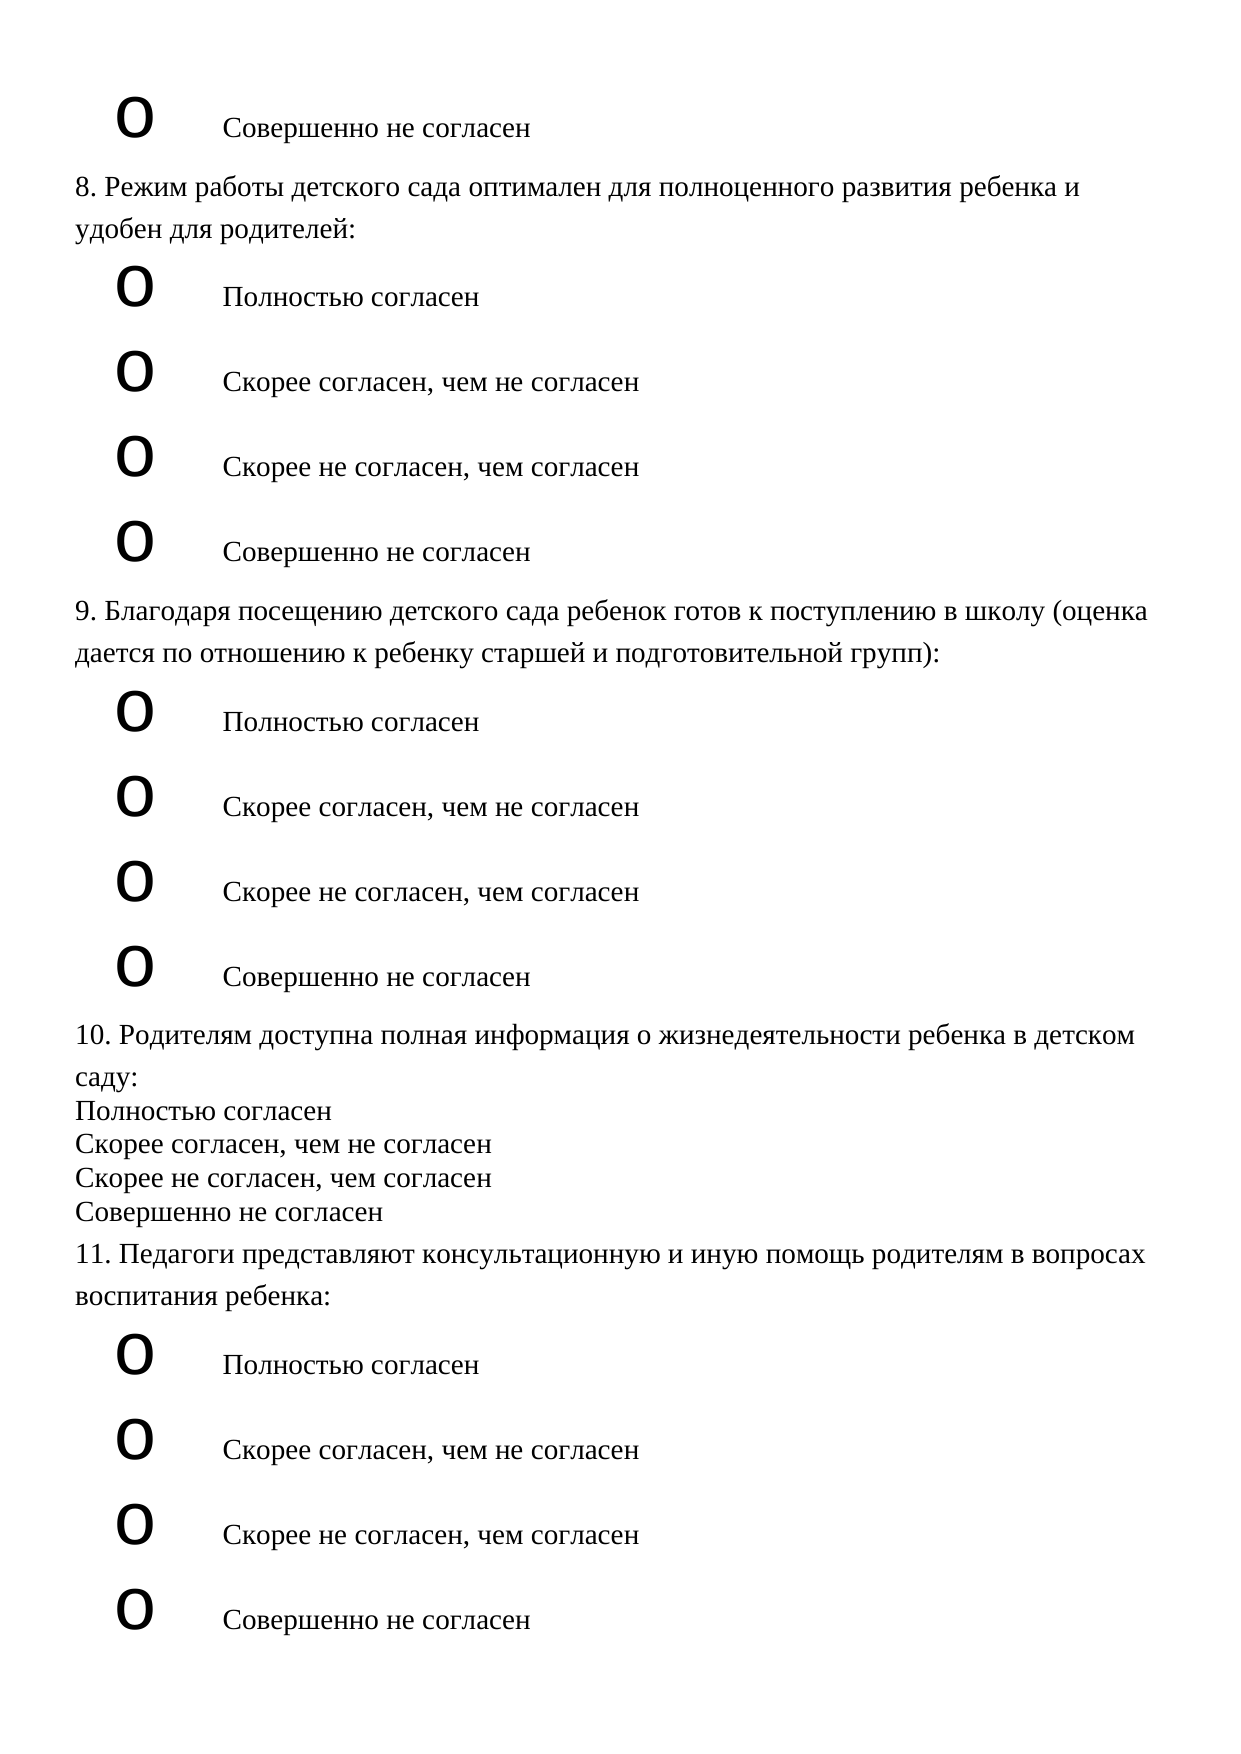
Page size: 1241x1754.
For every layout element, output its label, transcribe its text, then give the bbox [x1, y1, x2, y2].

text Совершенно не согласен [75, 1194, 1165, 1227]
text 11. Педагоги представляют консультационную и иную помощь родителям в вопросах воспитания ребенка: [75, 1227, 1165, 1312]
list Скорее не согласен, чем согласен [112, 414, 1165, 499]
list Скорее согласен, чем не согласен [112, 329, 1165, 414]
list Совершенно не согласен [112, 924, 1165, 1009]
list Совершенно не согласен [112, 75, 1165, 160]
text Скорее не согласен, чем согласен [75, 1160, 1165, 1194]
list Полностью согласен [112, 244, 1165, 329]
list Совершенно не согласен [112, 1567, 1165, 1652]
list Скорее не согласен, чем согласен [112, 1482, 1165, 1567]
list Скорее не согласен, чем согласен [112, 839, 1165, 924]
text 10. Родителям доступна полная информация о жизнедеятельности ребенка в детском саду: [75, 1009, 1165, 1093]
list Скорее согласен, чем не согласен [112, 1397, 1165, 1482]
list Скорее согласен, чем не согласен [112, 754, 1165, 839]
list Полностью согласен [112, 1312, 1165, 1397]
list Совершенно не согласен [112, 499, 1165, 584]
text Полностью согласен [75, 1093, 1165, 1127]
list Полностью согласен [112, 669, 1165, 754]
text Скорее согласен, чем не согласен [75, 1127, 1165, 1160]
text 8. Режим работы детского сада оптимален для полноценного развития ребенка и удобен для родителей: [75, 160, 1165, 244]
text 9. Благодаря посещению детского сада ребенок готов к поступлению в школу (оценка дается по отношению к ребенку старшей и подготовительной групп): [75, 584, 1165, 669]
